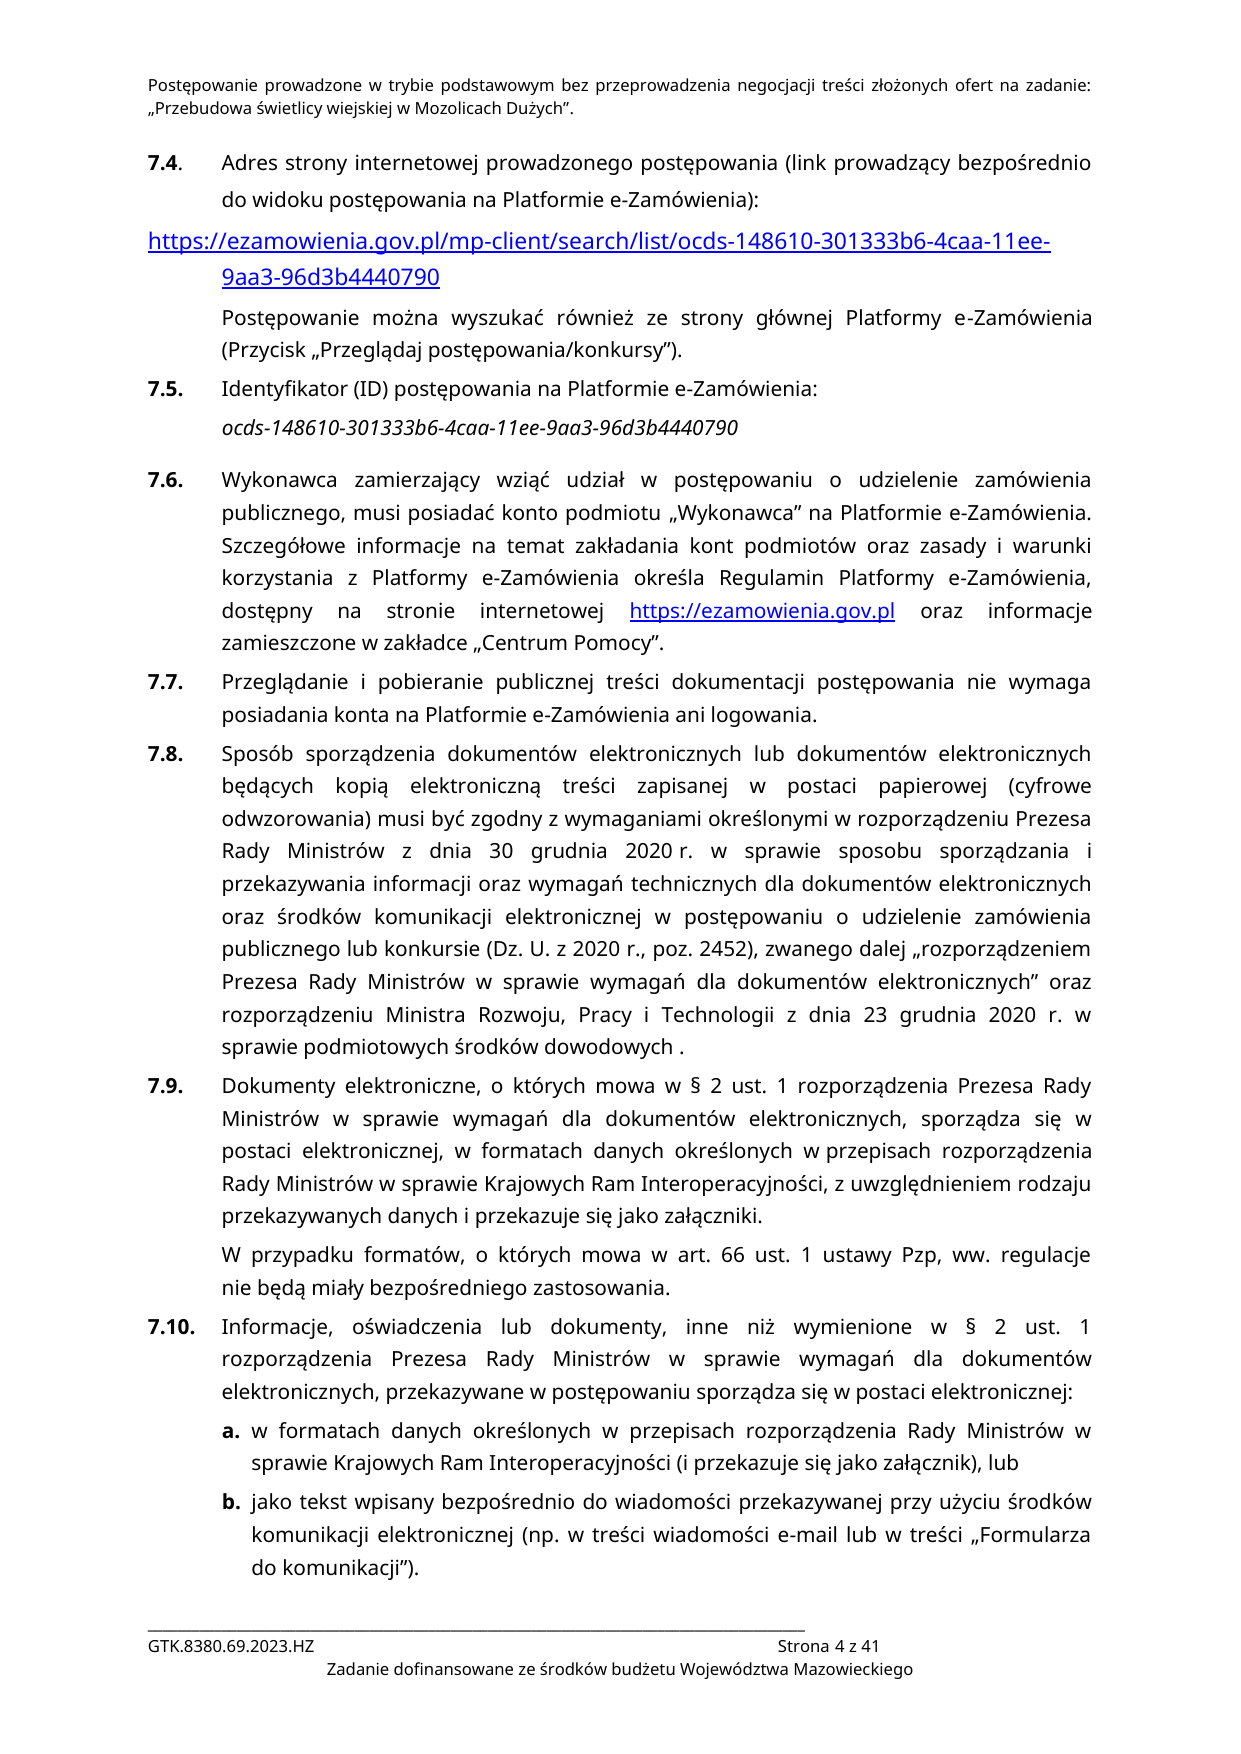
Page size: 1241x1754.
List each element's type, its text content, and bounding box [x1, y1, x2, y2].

text 7.7. Przeglądanie i pobieranie publicznej treści dokumentacji postępowania nie wymaga posiadania konta na Platformie e-Zamówienia ani logowania. [148, 667, 1092, 728]
text Postępowanie można wyszukać również ze strony głównej Platformy e-Zamówienia (Przycisk „Przeglądaj postępowania/konkursy”). [148, 303, 1092, 364]
text 7.10. Informacje, oświadczenia lub dokumenty, inne niż wymienione w § 2 ust. 1 rozporządzenia Prezesa Rady Ministrów w sprawie wymagań dla dokumentów elektronicznych, przekazywane w postępowaniu sporządza się w postaci elektronicznej: [148, 1312, 1092, 1406]
text b. jako tekst wpisany bezpośrednio do wiadomości przekazywanej przy użyciu środków komunikacji elektronicznej (np. w treści wiadomości e-mail lub w treści „Formularza do komunikacji”). [222, 1487, 1092, 1581]
text 7.9. Dokumenty elektroniczne, o których mowa w § 2 ust. 1 rozporządzenia Prezesa Rady Ministrów w sprawie wymagań dla dokumentów elektronicznych, sporządza się w postaci elektronicznej, w formatach danych określonych w przepisach rozporządzenia Rady Ministrów w sprawie Krajowych Ram Interoperacyjności, z uwzględnieniem rodzaju przekazywanych danych i przekazuje się jako załączniki. [148, 1071, 1092, 1230]
text 7.6. Wykonawca zamierzający wziąć udział w postępowaniu o udzielenie zamówienia publicznego, musi posiadać konto podmiotu „Wykonawca” na Platformie e-Zamówienia. Szczegółowe informacje na temat zakładania kont podmiotów oraz zasady i warunki korzystania z Platformy e-Zamówienia określa Regulamin Platformy e-Zamówienia, dostępny na stronie internetowej https://ezamowienia.gov.pl oraz informacje zamieszczone w zakładce „Centrum Pomocy”. [148, 466, 1092, 657]
text https://ezamowienia.gov.pl/mp-client/search/list/ocds-148610-301333b6-4caa-11ee-9aa3-96d3b4440790 [148, 224, 1092, 292]
text W przypadku formatów, o których mowa w art. 66 ust. 1 ustawy Pzp, ww. regulacje nie będą miały bezpośredniego zastosowania. [148, 1240, 1092, 1301]
subtitle ocds-148610-301333b6-4caa-11ee-9aa3-96d3b4440790 [148, 413, 1092, 441]
text 7.8. Sposób sporządzenia dokumentów elektronicznych lub dokumentów elektronicznych będących kopią elektroniczną treści zapisanej w postaci papierowej (cyfrowe odwzorowania) musi być zgodny z wymaganiami określonymi w rozporządzeniu Prezesa Rady Ministrów z dnia 30 grudnia 2020 r. w sprawie sposobu sporządzania i przekazywania informacji oraz wymagań technicznych dla dokumentów elektronicznych oraz środków komunikacji elektronicznej w postępowaniu o udzielenie zamówienia publicznego lub konkursie (Dz. U. z 2020 r., poz. 2452), zwanego dalej „rozporządzeniem Prezesa Rady Ministrów w sprawie wymagań dla dokumentów elektronicznych” oraz rozporządzeniu Ministra Rozwoju, Pracy i Technologii z dnia 23 grudnia 2020 r. w sprawie podmiotowych środków dowodowych . [148, 739, 1092, 1061]
text 7.5. Identyfikator (ID) postępowania na Platformie e-Zamówienia: [148, 374, 1092, 403]
text 7.4. Adres strony internetowej prowadzonego postępowania (link prowadzący bezpośrednio do widoku postępowania na Platformie e-Zamówienia): [148, 148, 1092, 213]
text a. w formatach danych określonych w przepisach rozporządzenia Rady Ministrów w sprawie Krajowych Ram Interoperacyjności (i przekazuje się jako załącznik), lub [222, 1416, 1092, 1477]
